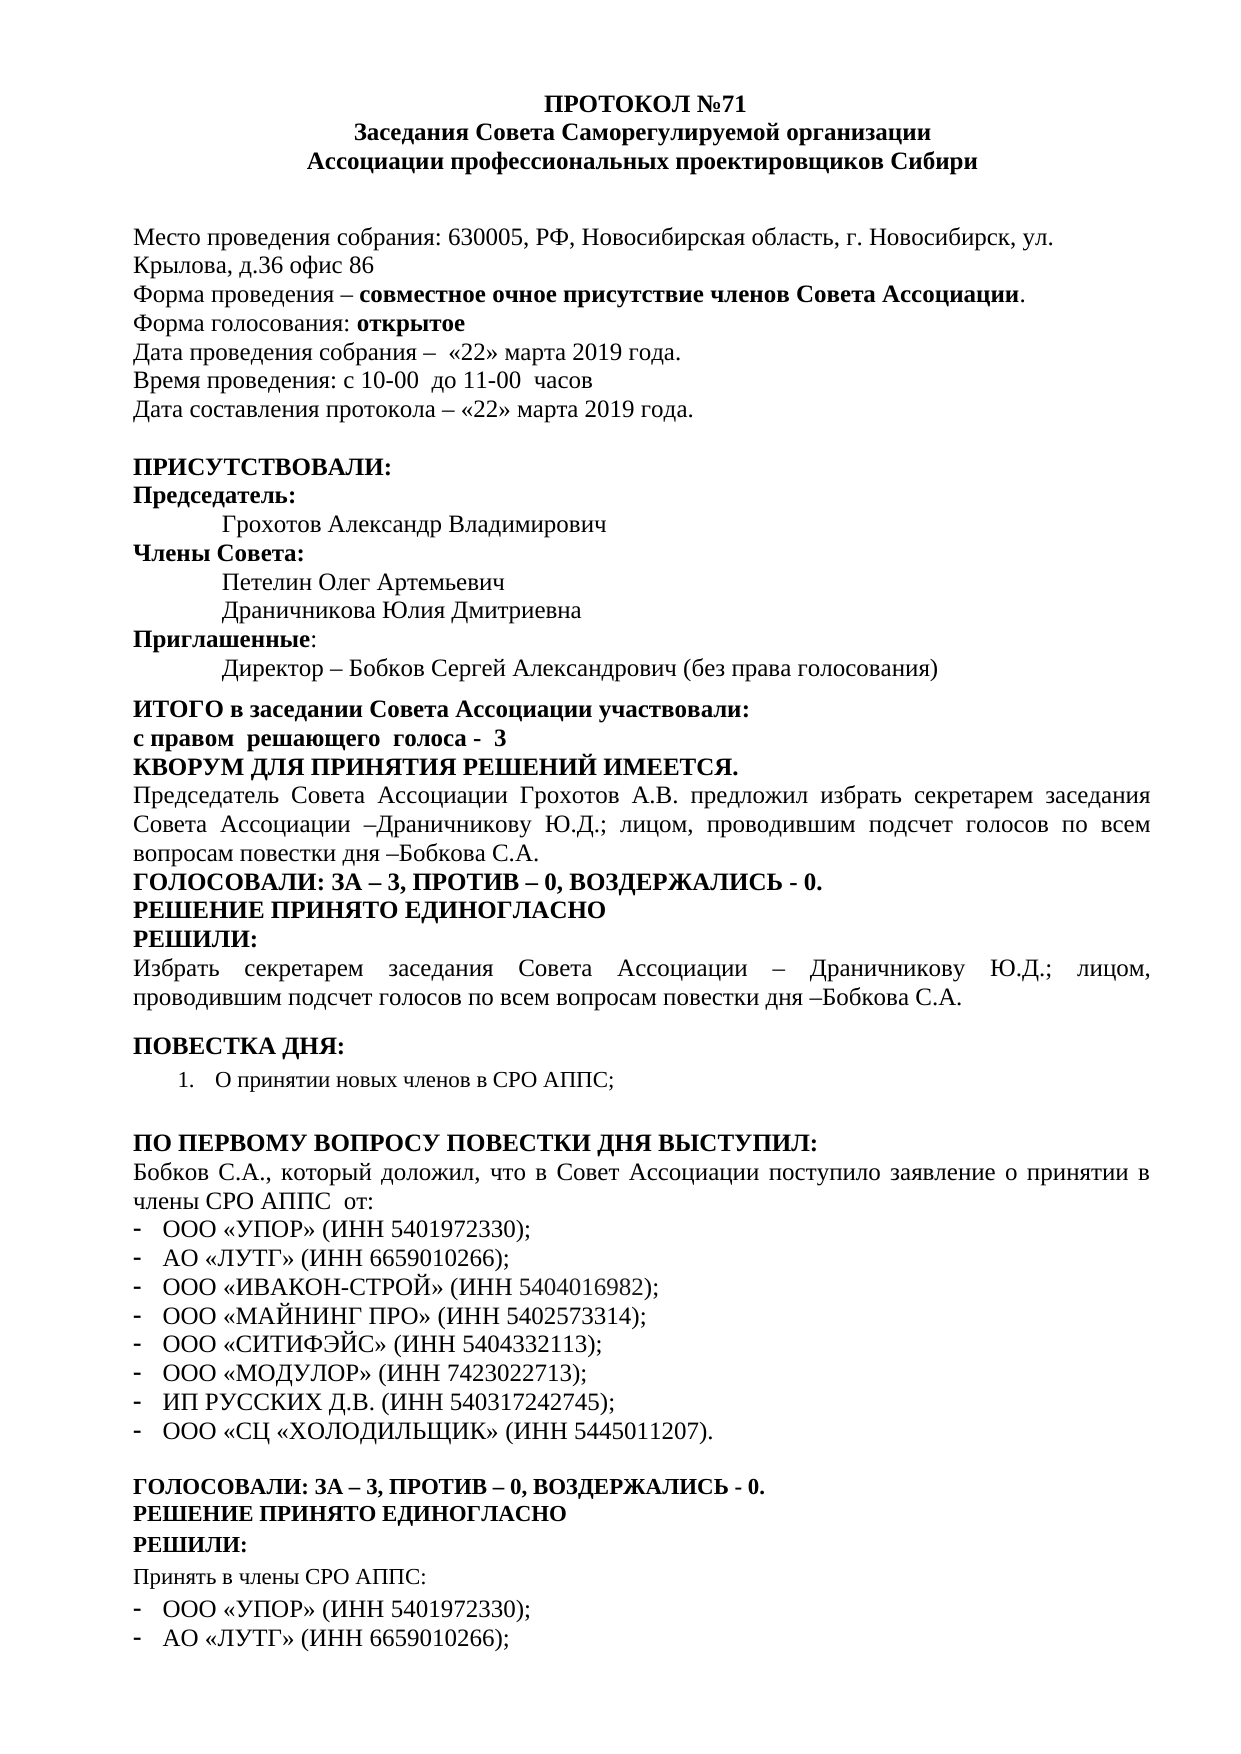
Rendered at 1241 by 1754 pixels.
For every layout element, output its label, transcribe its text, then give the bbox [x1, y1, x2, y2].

list Петелин Олег Артемьевич [222, 567, 1152, 596]
list РЕШИЛИ: [133, 1531, 1152, 1557]
list Приглашенные: [133, 624, 1152, 653]
list с правом решающего голоса - 3 [133, 723, 1152, 752]
list Председатель Совета Ассоциации Грохотов А.В. предложил избрать секретарем заседания Совета Ассоциации –Драничникову Ю.Д.; лицом, проводившим подсчет голосов по всем вопросам повестки дня –Бобкова С.А. [133, 781, 1152, 867]
text ГОЛОСОВАЛИ: ЗА – 3, ПРОТИВ – 0, ВОЗДЕРЖАЛИСЬ - 0. [133, 867, 1152, 896]
list О принятии новых членов в СРО АППС; [177, 1066, 1152, 1093]
list ООО «ИВАКОН-СТРОЙ» (ИНН 5404016982); [133, 1272, 519, 1301]
list ИП РУССКИХ Д.В. (ИНН 540317242745); [133, 1387, 1152, 1416]
list ООО «СИТИФЭЙС» (ИНН 5404332113); [133, 1329, 1152, 1358]
list ООО «МАЙНИНГ ПРО» (ИНН 5402573314); [133, 1301, 1152, 1329]
text Бобков С.А., который доложил, что в Совет Ассоциации поступило заявление о принятии в члены СРО АППС от: [133, 1157, 1152, 1214]
list Принять в члены СРО АППС: [133, 1563, 1152, 1589]
text ГОЛОСОВАЛИ: ЗА – 3, ПРОТИВ – 0, ВОЗДЕРЖАЛИСЬ - 0. [133, 1473, 1152, 1499]
text Место проведения собрания: 630005, РФ, Новосибирская область, г. Новосибирск, ул. Крылова, д.36 офис 86 [133, 222, 1152, 279]
list ПО ПЕРВОМУ ВОПРОСУ ПОВЕСТКИ ДНЯ ВЫСТУПИЛ: [133, 1128, 1152, 1157]
list ИТОГО в заседании Совета Ассоциации участвовали: [133, 694, 1152, 723]
text ПРИСУТСТВОВАЛИ: [133, 452, 1152, 481]
list ООО «ИВАКОН-СТРОЙ» (ИНН 5404016982); [644, 1272, 1152, 1301]
list ООО «МОДУЛОР» (ИНН 7423022713); [133, 1358, 1152, 1387]
list КВОРУМ ДЛЯ ПРИНЯТИЯ РЕШЕНИЙ ИМЕЕТСЯ. [133, 752, 1152, 781]
text Директор – Бобков Сергей Александрович (без права голосования) [222, 653, 1152, 682]
text Председатель: [133, 481, 1152, 509]
list ООО «СЦ «ХОЛОДИЛЬЩИК» (ИНН 5445011207). [133, 1416, 1152, 1444]
list АО «ЛУТГ» (ИНН 6659010266); [133, 1623, 1152, 1652]
text Дата проведения собрания – «22» марта 2019 года. [133, 337, 1152, 366]
text Время проведения: с 10-00 до 11-00 часов [133, 366, 1152, 394]
text Дата составления протокола – «22» марта 2019 года. [133, 394, 1152, 423]
list Избрать секретарем заседания Совета Ассоциации – Драничникову Ю.Д.; лицом, проводившим подсчет голосов по всем вопросам повестки дня –Бобкова С.А. [133, 953, 1152, 1011]
list АО «ЛУТГ» (ИНН 6659010266); [133, 1243, 1152, 1272]
text ПРОТОКОЛ №71 [133, 89, 1152, 117]
list Драничникова Юлия Дмитриевна [222, 596, 1152, 624]
list ООО «УПОР» (ИНН 5401972330); [133, 1594, 1152, 1623]
text Члены Совета: [133, 538, 1152, 567]
text Форма проведения – совместное очное присутствие членов Совета Ассоциации. [133, 279, 1152, 308]
text Ассоциации профессиональных проектировщиков Сибири [133, 146, 1152, 175]
text ПОВЕСТКА ДНЯ: [133, 1031, 1152, 1060]
list Грохотов Александр Владимирович [222, 509, 1152, 538]
list РЕШЕНИЕ ПРИНЯТО ЕДИНОГЛАСНО [133, 896, 1152, 924]
list РЕШЕНИЕ ПРИНЯТО ЕДИНОГЛАСНО [133, 1499, 1152, 1526]
text Заседания Совета Саморегулируемой организации [133, 117, 1152, 146]
list РЕШИЛИ: [133, 924, 1152, 953]
text Форма голосования: открытое [133, 308, 1152, 337]
list ООО «УПОР» (ИНН 5401972330); [133, 1214, 1152, 1243]
